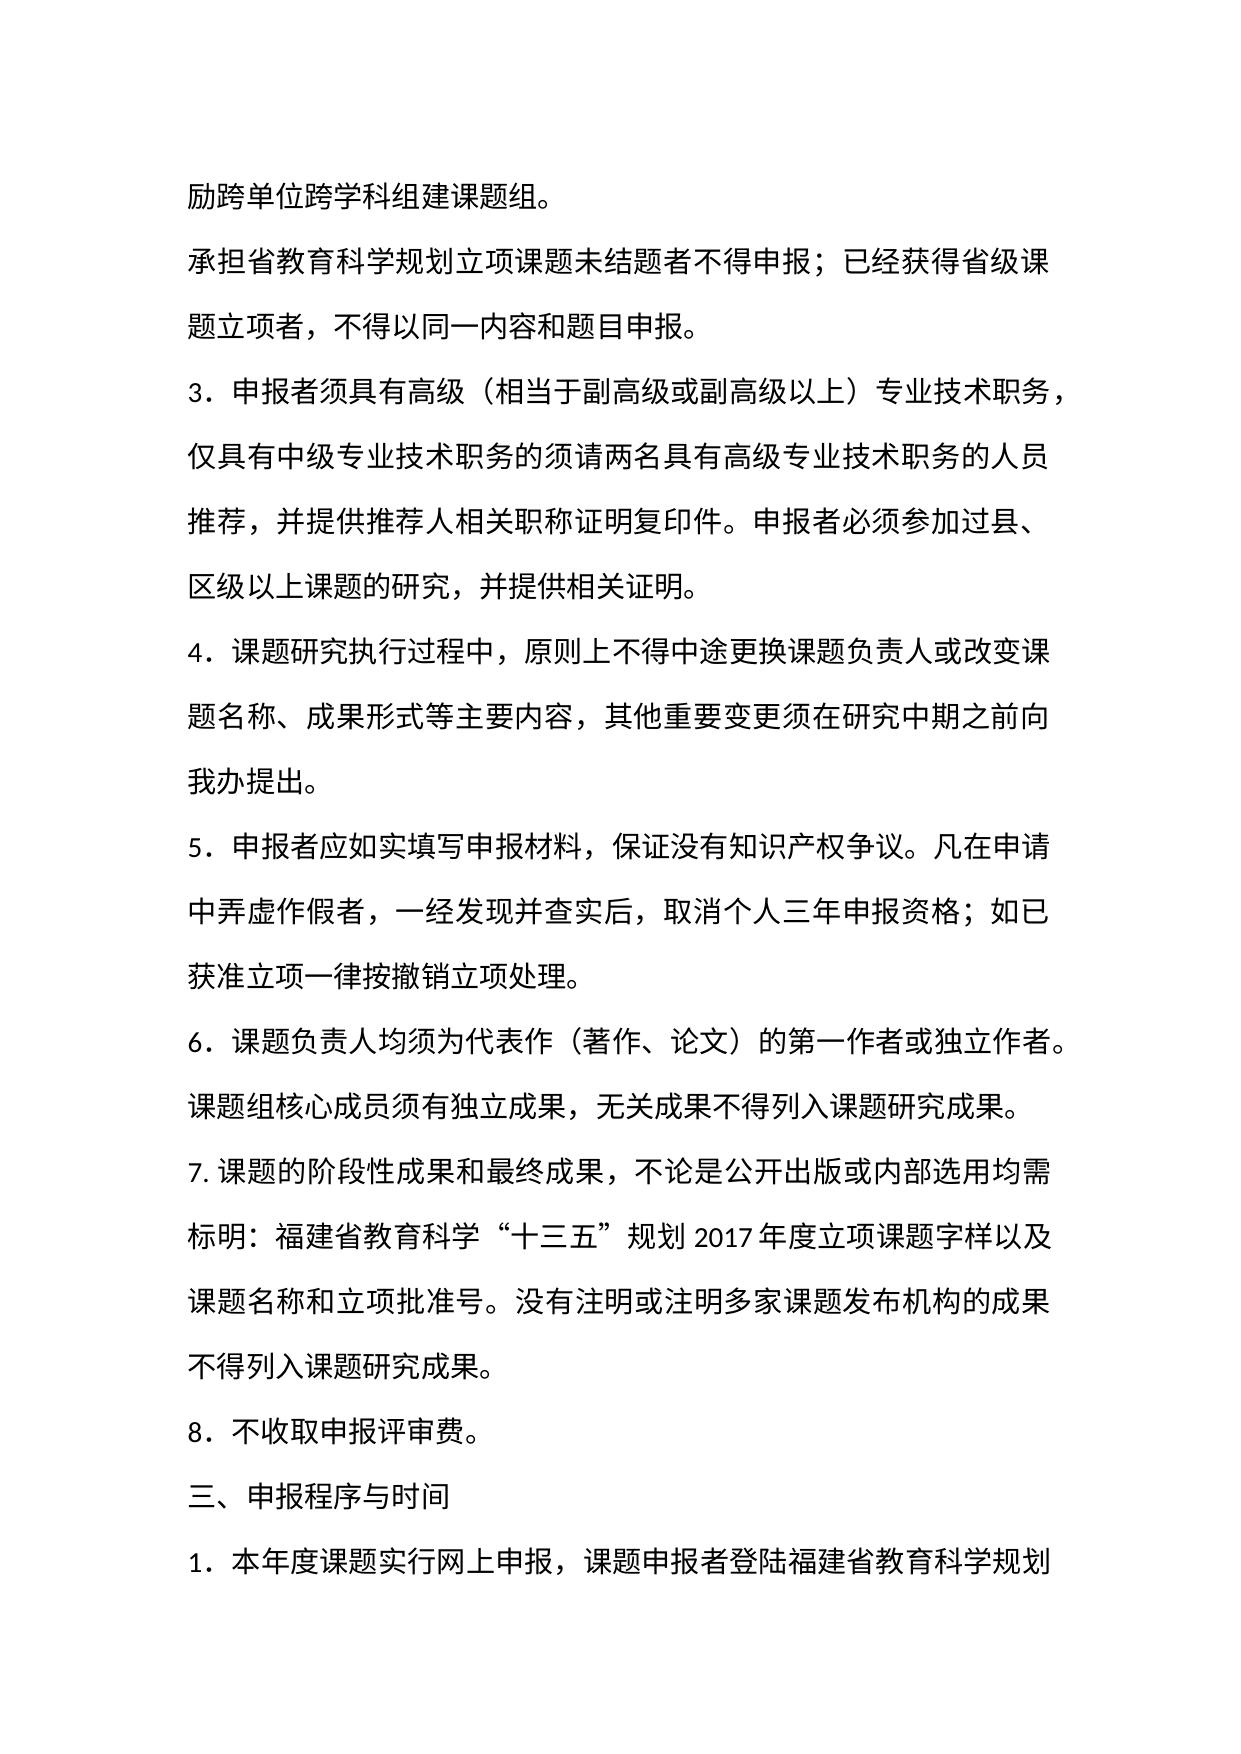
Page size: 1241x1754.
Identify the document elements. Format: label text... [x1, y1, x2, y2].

text 7. 课题的阶段性成果和最终成果，不论是公开出版或内部选用均需标明：福建省教育科学“十三五”规划2017年度立项课题字样以及课题名称和立项批准号。没有注明或注明多家课题发布机构的成果不得列入课题研究成果。 [187, 1137, 1053, 1397]
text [187, 1527, 1053, 1592]
text 承担省教育科学规划立项课题未结题者不得申报；已经获得省级课题立项者，不得以同一内容和题目申报。 [187, 227, 1053, 357]
text 8．不收取申报评审费。 [187, 1397, 1053, 1462]
text 3．申报者须具有高级（相当于副高级或副高级以上）专业技术职务，仅具有中级专业技术职务的须请两名具有高级专业技术职务的人员推荐，并提供推荐人相关职称证明复印件。申报者必须参加过县、区级以上课题的研究，并提供相关证明。 [187, 357, 1053, 617]
text 4．课题研究执行过程中，原则上不得中途更换课题负责人或改变课题名称、成果形式等主要内容，其他重要变更须在研究中期之前向我办提出。 [187, 617, 1053, 812]
text 5．申报者应如实填写申报材料，保证没有知识产权争议。凡在申请中弄虚作假者，一经发现并查实后，取消个人三年申报资格；如已获准立项一律按撤销立项处理。 [187, 812, 1053, 1007]
text 6．课题负责人均须为代表作（著作、论文）的第一作者或独立作者。课题组核心成员须有独立成果，无关成果不得列入课题研究成果。 [187, 1007, 1053, 1137]
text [187, 162, 1053, 227]
text 三、申报程序与时间 [187, 1462, 1053, 1527]
